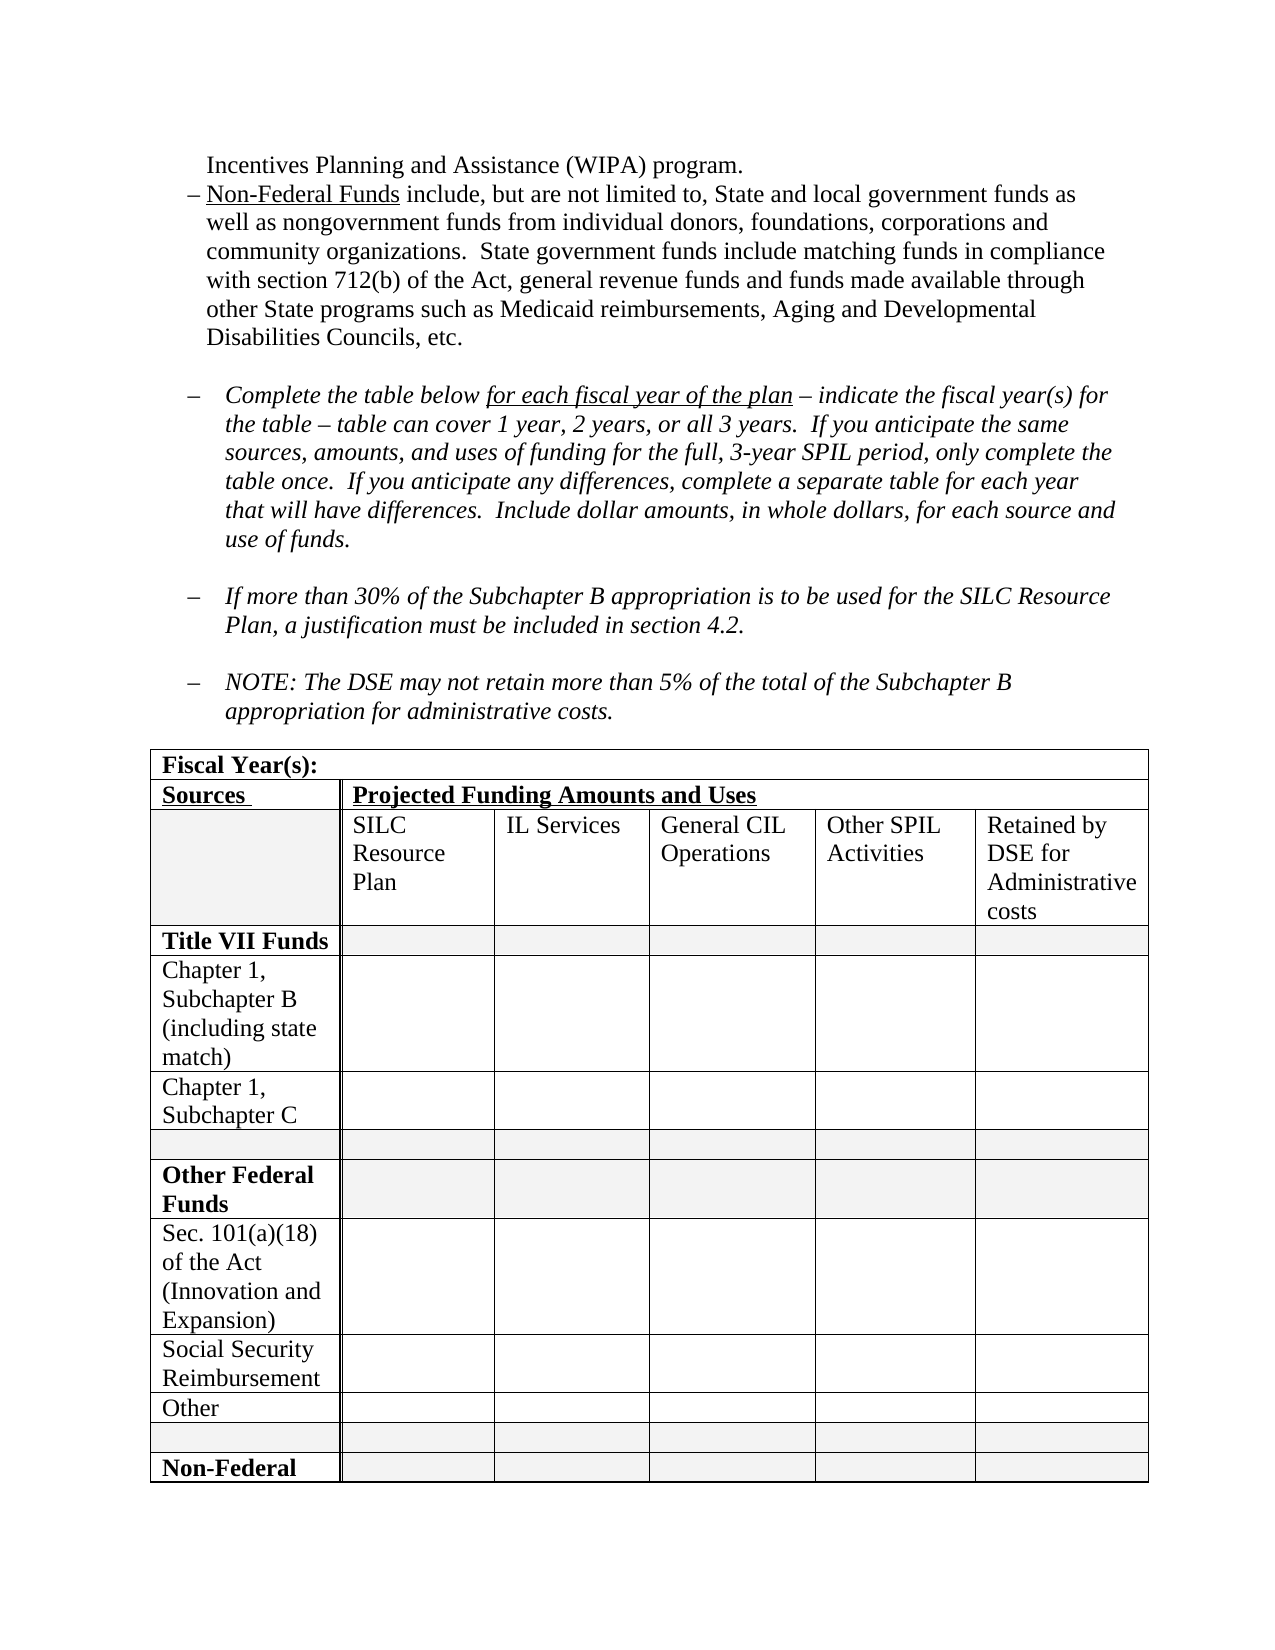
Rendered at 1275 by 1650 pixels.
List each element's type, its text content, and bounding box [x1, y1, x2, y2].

table_cell Retained by DSE for Administrative costs [976, 810, 1148, 925]
table_cell [495, 1453, 649, 1481]
table_cell [495, 956, 649, 1071]
table_cell [495, 926, 649, 954]
list Non-Federal Funds include, but are not limited to, State and local government funds as well as nongovernment funds from individual donors, foundations, corporations and community organizations. State government funds include matching funds in compliance with section 712(b) of the Act, general revenue funds and funds made available through other State programs such as Medicaid reimbursements, Aging and Developmental Disabilities Councils, etc. [187, 179, 1125, 351]
table_cell [151, 1423, 339, 1452]
table_cell [650, 1072, 815, 1129]
table_cell [343, 1219, 494, 1333]
table_cell [495, 1335, 649, 1392]
table_cell [650, 1423, 815, 1452]
table_cell SILC Resource Plan [343, 810, 494, 925]
table_cell Sec. 101(a)(18) of the Act (Innovation and Expansion) [151, 1219, 339, 1333]
table_cell [495, 1160, 649, 1217]
table_cell [343, 1423, 494, 1452]
table_cell [816, 956, 975, 1071]
table_cell [976, 926, 1148, 954]
table_cell [650, 1335, 815, 1392]
table_cell [151, 810, 339, 925]
table_header Fiscal Year(s): [151, 750, 1148, 779]
table_cell [976, 1160, 1148, 1217]
table_cell IL Services [495, 810, 649, 925]
table_cell [976, 1335, 1148, 1392]
table_cell [343, 1393, 494, 1422]
table_cell [976, 956, 1148, 1071]
table_cell [495, 1393, 649, 1422]
table_cell [816, 1160, 975, 1217]
table_cell [816, 1130, 975, 1159]
table_cell [343, 1335, 494, 1392]
table_cell Non-Federal Funds [151, 1453, 339, 1481]
table_cell [343, 1160, 494, 1217]
table_cell [976, 1072, 1148, 1129]
table_cell [816, 1072, 975, 1129]
table_cell [816, 1335, 975, 1392]
table_cell [495, 1130, 649, 1159]
table_cell [816, 1393, 975, 1422]
table_cell [151, 1130, 339, 1159]
table_cell [816, 1423, 975, 1452]
table_cell [816, 1219, 975, 1333]
table_cell [495, 1219, 649, 1333]
table_cell General CIL Operations [650, 810, 815, 925]
table_cell [343, 956, 494, 1071]
table_cell [976, 1219, 1148, 1333]
table_cell [650, 1219, 815, 1333]
table_cell [650, 1130, 815, 1159]
table_cell [343, 926, 494, 954]
table_cell [343, 1453, 494, 1481]
table_cell Chapter 1, Subchapter B (including state match) [151, 956, 339, 1071]
table_cell [976, 1130, 1148, 1159]
table_cell [650, 956, 815, 1071]
table_cell [650, 926, 815, 954]
table_cell [650, 1453, 815, 1481]
table_cell [650, 1160, 815, 1217]
table_cell [816, 926, 975, 954]
list Complete the table below for each fiscal year of the plan – indicate the fiscal year(s) for the table – table can cover 1 year, 2 years, or all 3 years. If you anticipate the same sources, amounts, and uses of funding for the full, 3-year SPIL period, only complete the table once. If you anticipate any differences, complete a separate table for each year that will have differences. Include dollar amounts, in whole dollars, for each source and use of funds. [187, 380, 1125, 552]
table_cell [976, 1393, 1148, 1422]
list NOTE: The DSE may not retain more than 5% of the total of the Subchapter B appropriation for administrative costs. [187, 667, 1125, 725]
table_cell Projected Funding Amounts and Uses [343, 780, 1148, 809]
table_cell [650, 1393, 815, 1422]
table_cell [343, 1130, 494, 1159]
table_cell [816, 1453, 975, 1481]
table_cell Other Federal Funds [151, 1160, 339, 1217]
table_cell [976, 1453, 1148, 1481]
table_cell [495, 1423, 649, 1452]
table_cell Sources [151, 780, 339, 809]
table_cell Title VII Funds [151, 926, 339, 954]
table_cell Chapter 1, Subchapter C [151, 1072, 339, 1129]
table_cell [976, 1423, 1148, 1452]
table_cell Other SPIL Activities [816, 810, 975, 925]
table_cell Social Security Reimbursement [151, 1335, 339, 1392]
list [187, 150, 1125, 179]
table_cell Other [151, 1393, 339, 1422]
list If more than 30% of the Subchapter B appropriation is to be used for the SILC Resource Plan, a justification must be included in section 4.2. [187, 581, 1125, 639]
table_cell [343, 1072, 494, 1129]
table_cell [495, 1072, 649, 1129]
